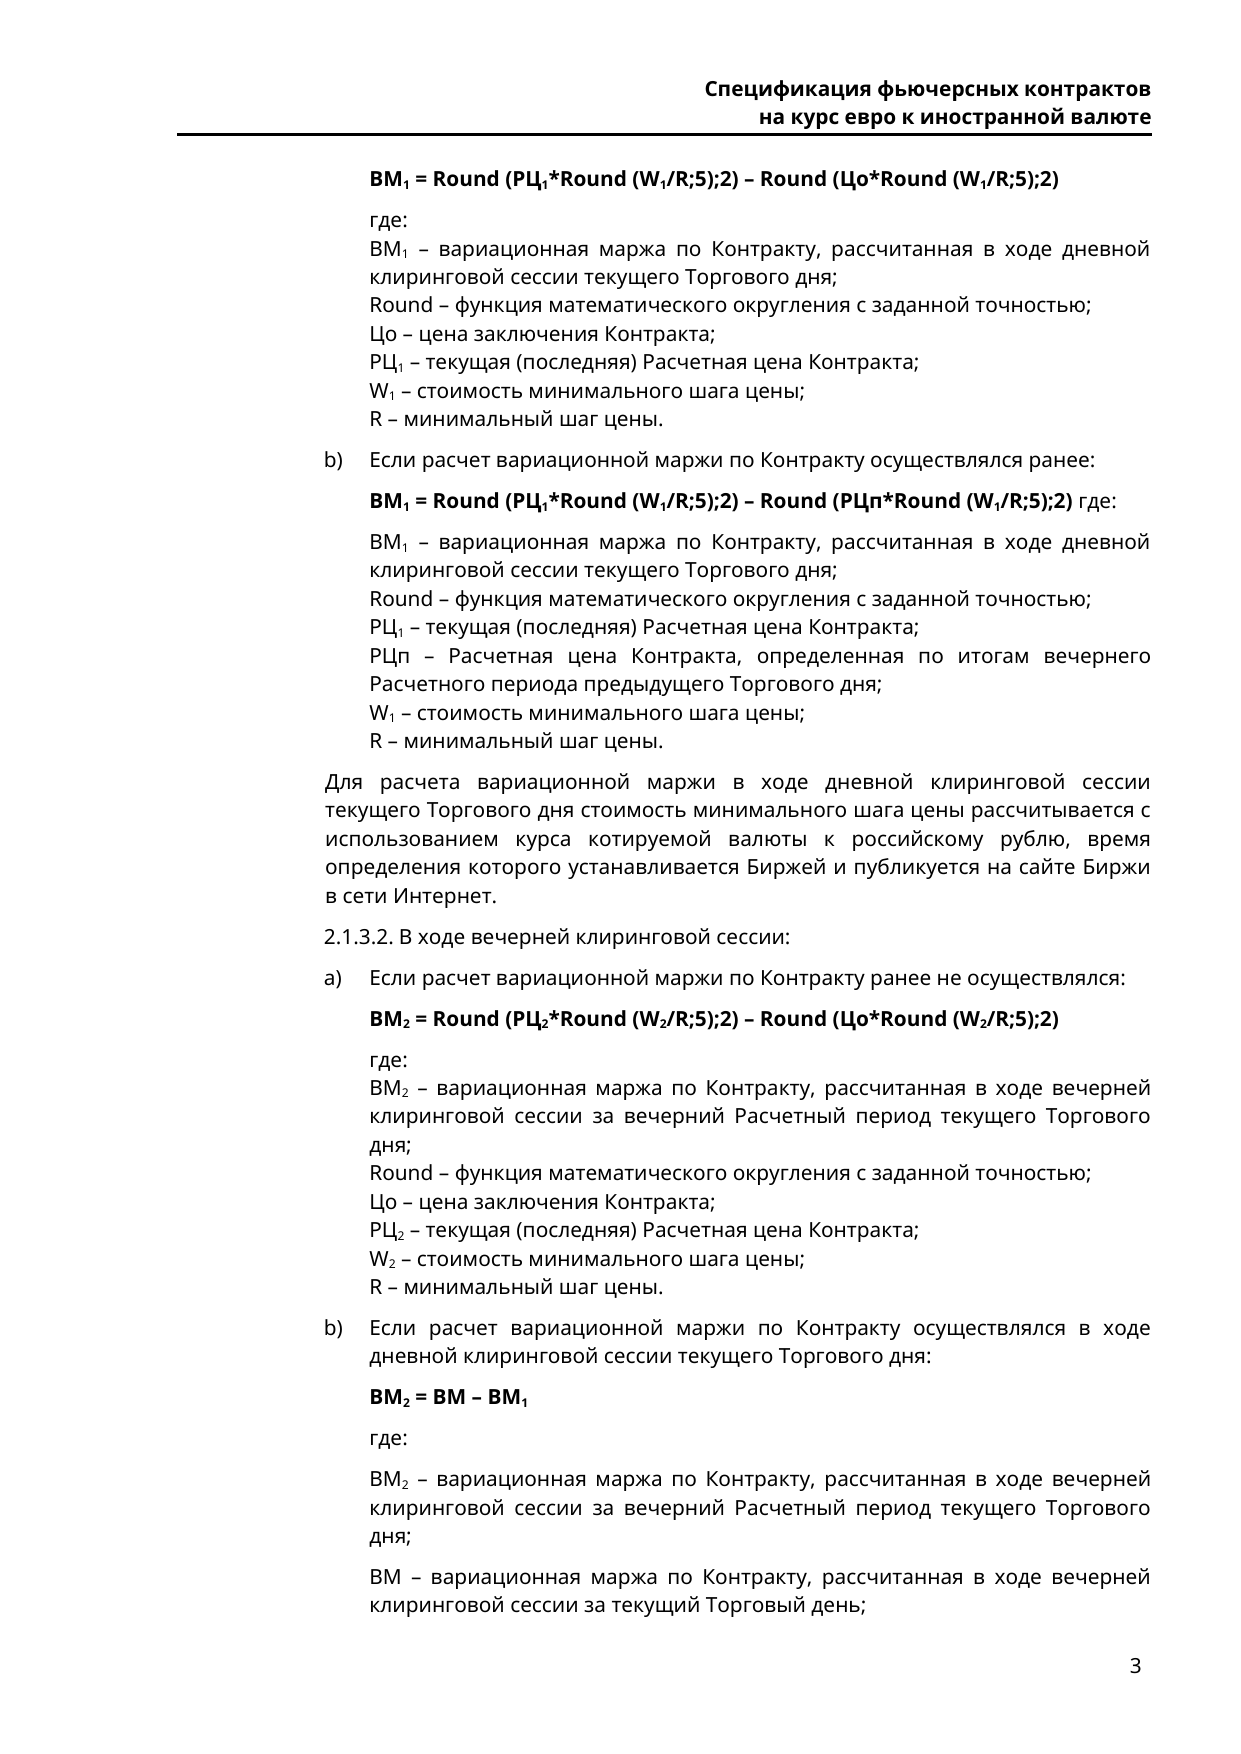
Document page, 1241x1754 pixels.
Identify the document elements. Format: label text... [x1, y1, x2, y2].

text ВМ2 = Round (РЦ2*Round (W2/R;5);2) – Round (Цо*Round (W2/R;5);2) [369, 1004, 1152, 1032]
text ВМ1 = Round (РЦ1*Round (W1/R;5);2) – Round (РЦп*Round (W1/R;5);2) где: [369, 486, 1152, 515]
list Для расчета вариационной маржи в ходе дневной клиринговой сессии текущего Торгового дня стоимость минимального шага цены рассчитывается с использованием курса котируемой валюты к российскому рублю, время определения которого устанавливается Биржей и публикуется на сайте Биржи в сети Интернет. [325, 767, 1152, 909]
text где: [369, 1045, 1152, 1073]
text Round – функция математического округления с заданной точностью; [369, 584, 1152, 612]
list R – минимальный шаг цены. [369, 404, 1152, 433]
text ВМ1 = Round (РЦ1*Round (W1/R;5);2) – Round (Цо*Round (W1/R;5);2) [369, 164, 1152, 193]
text Цо – цена заключения Контракта; [369, 319, 1152, 347]
text W1 – стоимость минимального шага цены; [369, 376, 1152, 404]
text РЦп – Расчетная цена Контракта, определенная по итогам вечернего Расчетного периода предыдущего Торгового дня; [369, 641, 1152, 698]
text Round – функция математического округления с заданной точностью; [369, 291, 1152, 319]
text ВМ2 – вариационная маржа по Контракту, рассчитанная в ходе вечерней клиринговой сессии за вечерний Расчетный период текущего Торгового дня; [369, 1464, 1152, 1550]
text ВМ2 = ВМ – ВМ1 [369, 1382, 1152, 1411]
list Если расчет вариационной маржи по Контракту ранее не осуществлялся: [324, 963, 1152, 991]
list В ходе вечерней клиринговой сессии: [324, 922, 1152, 950]
list R – минимальный шаг цены. [369, 726, 1152, 755]
list Если расчет вариационной маржи по Контракту осуществлялся в ходе дневной клиринговой сессии текущего Торгового дня: [324, 1313, 1152, 1370]
text Цо – цена заключения Контракта; [369, 1187, 1152, 1215]
text где: [369, 205, 1152, 234]
text W2 – стоимость минимального шага цены; [369, 1244, 1152, 1272]
text ВМ1 – вариационная маржа по Контракту, рассчитанная в ходе дневной клиринговой сессии текущего Торгового дня; [369, 234, 1152, 291]
text РЦ2 – текущая (последняя) Расчетная цена Контракта; [369, 1215, 1152, 1244]
text РЦ1 – текущая (последняя) Расчетная цена Контракта; [369, 612, 1152, 641]
text ВМ2 – вариационная маржа по Контракту, рассчитанная в ходе вечерней клиринговой сессии за вечерний Расчетный период текущего Торгового дня; [369, 1073, 1152, 1158]
text где: [369, 1423, 1152, 1452]
text Round – функция математического округления с заданной точностью; [369, 1158, 1152, 1187]
text РЦ1 – текущая (последняя) Расчетная цена Контракта; [369, 347, 1152, 376]
text W1 – стоимость минимального шага цены; [369, 698, 1152, 726]
text ВМ – вариационная маржа по Контракту, рассчитанная в ходе вечерней клиринговой сессии за текущий Торговый день; [369, 1562, 1152, 1619]
text ВМ1 – вариационная маржа по Контракту, рассчитанная в ходе дневной клиринговой сессии текущего Торгового дня; [369, 527, 1152, 584]
list Если расчет вариационной маржи по Контракту осуществлялся ранее: [324, 445, 1152, 474]
text R – минимальный шаг цены. [369, 1272, 1152, 1301]
